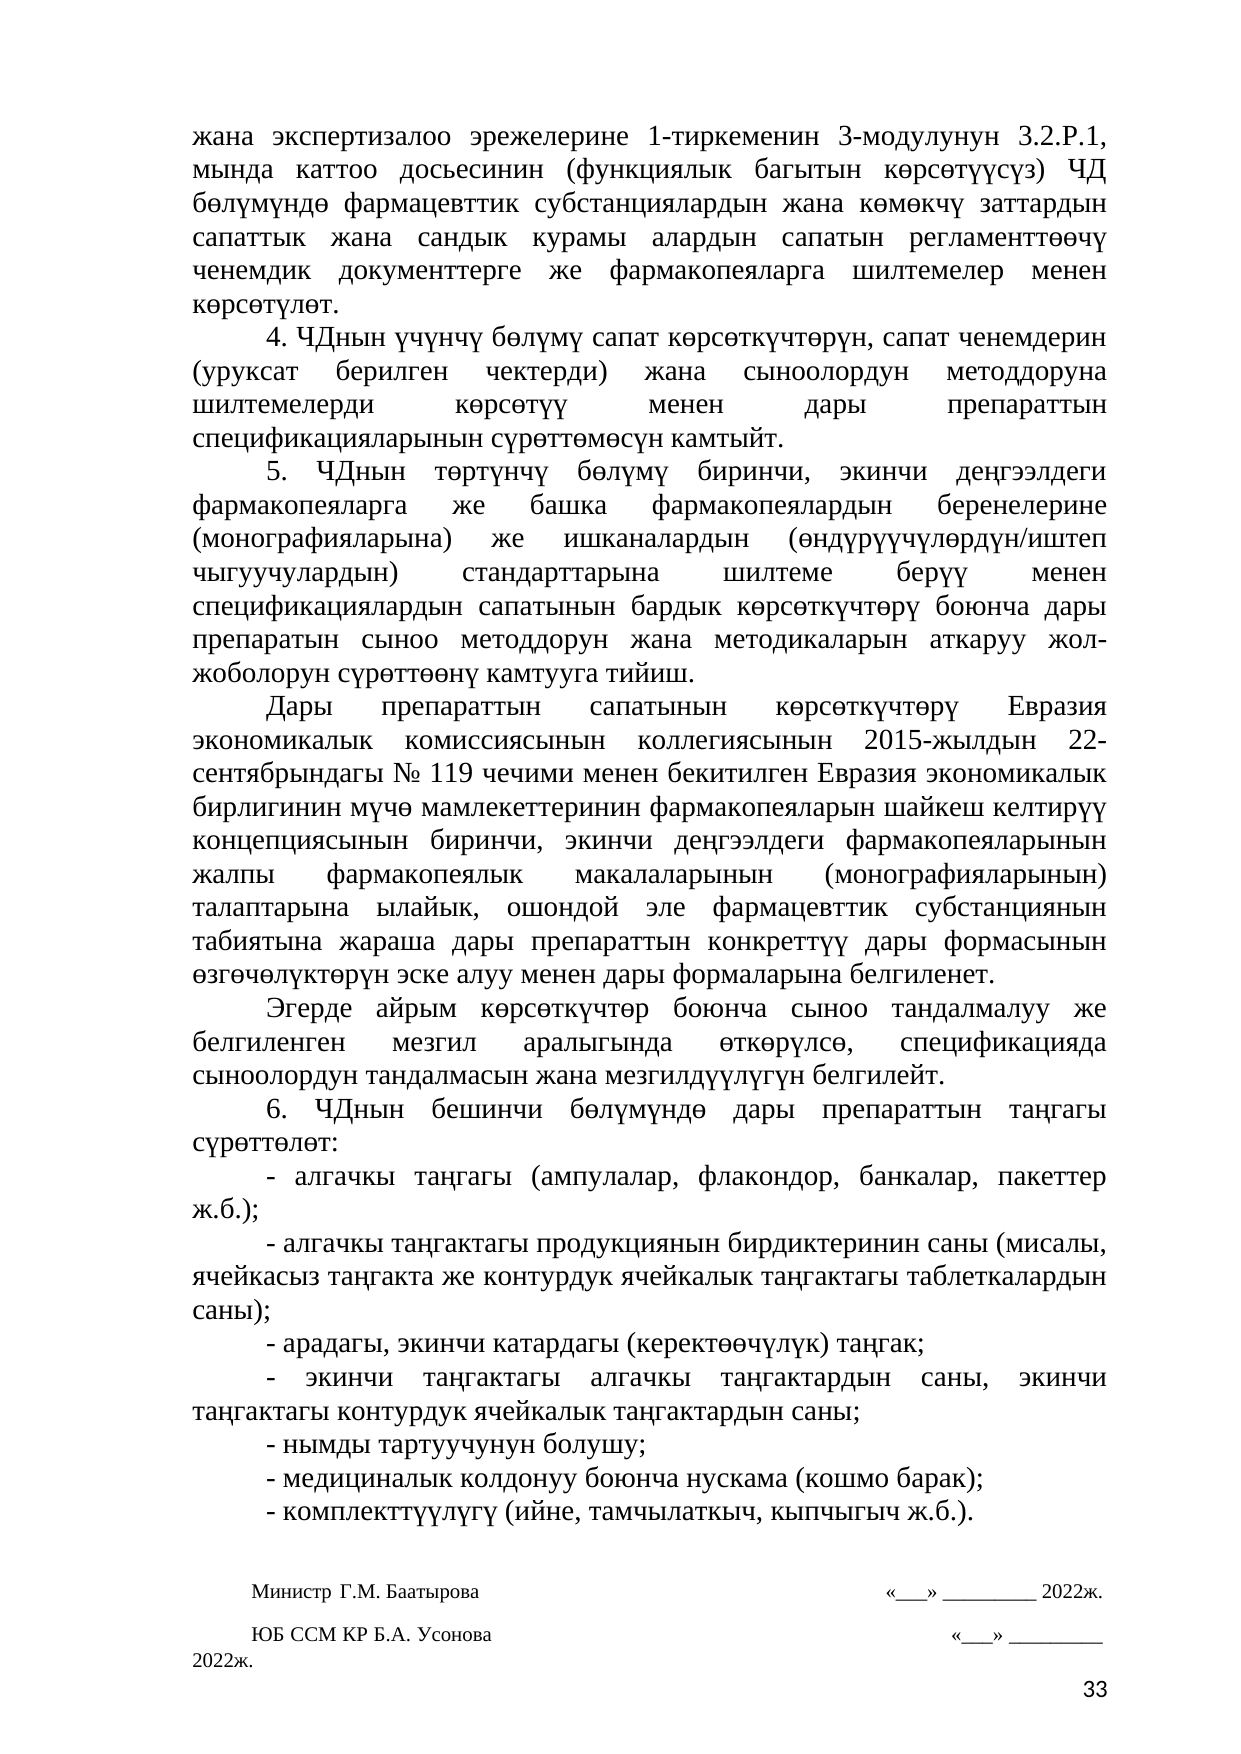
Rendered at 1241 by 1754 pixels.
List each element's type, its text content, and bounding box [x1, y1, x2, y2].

text Эгерде айрым көрсөткүчтөр боюнча сыноо тандалмалуу же белгиленген мезгил аралыгында өткөрүлсө, спецификацияда сыноолордун тандалмасын жана мезгилдүүлүгүн белгилейт. [192, 990, 1107, 1091]
text - экинчи таңгактагы алгачкы таңгактардын саны, экинчи таңгактагы контурдук ячейкалык таңгактардын саны; [192, 1359, 1107, 1426]
text - нымды тартуучунун болушу; [192, 1426, 1107, 1460]
text Дары препараттын сапатынын көрсөткүчтөрү Евразия экономикалык комиссиясынын коллегиясынын 2015-жылдын 22-сентябрындагы № 119 чечими менен бекитилген Евразия экономикалык бирлигинин мүчө мамлекеттеринин фармакопеяларын шайкеш келтирүү концепциясынын биринчи, экинчи деңгээлдеги фармакопеяларынын жалпы фармакопеялык макалаларынын (монографияларынын) талаптарына ылайык, ошондой эле фармацевттик субстанциянын табиятына жараша дары препараттын конкреттүү дары формасынын өзгөчөлүктөрүн эске алуу менен дары формаларына белгиленет. [192, 688, 1107, 990]
text - медициналык колдонуу боюнча нускама (кошмо барак); [192, 1460, 1107, 1493]
text 4. ЧДнын үчүнчү бөлүмү сапат көрсөткүчтөрүн, сапат ченемдерин (уруксат берилген чектерди) жана сыноолордун методдоруна шилтемелерди көрсөтүү менен дары препараттын спецификацияларынын сүрөттөмөсүн камтыйт. [192, 319, 1107, 453]
text - алгачкы таңгактагы продукциянын бирдиктеринин саны (мисалы, ячейкасыз таңгакта же контурдук ячейкалык таңгактагы таблеткалардын саны); [192, 1225, 1107, 1326]
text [192, 118, 1107, 319]
text 6. ЧДнын бешинчи бөлүмүндө дары препараттын таңгагы сүрөттөлөт: [192, 1091, 1107, 1158]
text 5. ЧДнын төртүнчү бөлүмү биринчи, экинчи деңгээлдеги фармакопеяларга же башка фармакопеялардын беренелерине (монографияларына) же ишканалардын (өндүрүүчүлөрдүн/иштеп чыгуучулардын) стандарттарына шилтеме берүү менен спецификациялардын сапатынын бардык көрсөткүчтөрү боюнча дары препаратын сыноо методдорун жана методикаларын аткаруу жол-жоболорун сүрөттөөнү камтууга тийиш. [192, 453, 1107, 688]
text - арадагы, экинчи катардагы (керектөөчүлүк) таңгак; [192, 1326, 1107, 1359]
text - комплекттүүлүгү (ийне, тамчылаткыч, кыпчыгыч ж.б.). [192, 1493, 1107, 1527]
text - алгачкы таңгагы (ампулалар, флакондор, банкалар, пакеттер ж.б.); [192, 1158, 1107, 1225]
